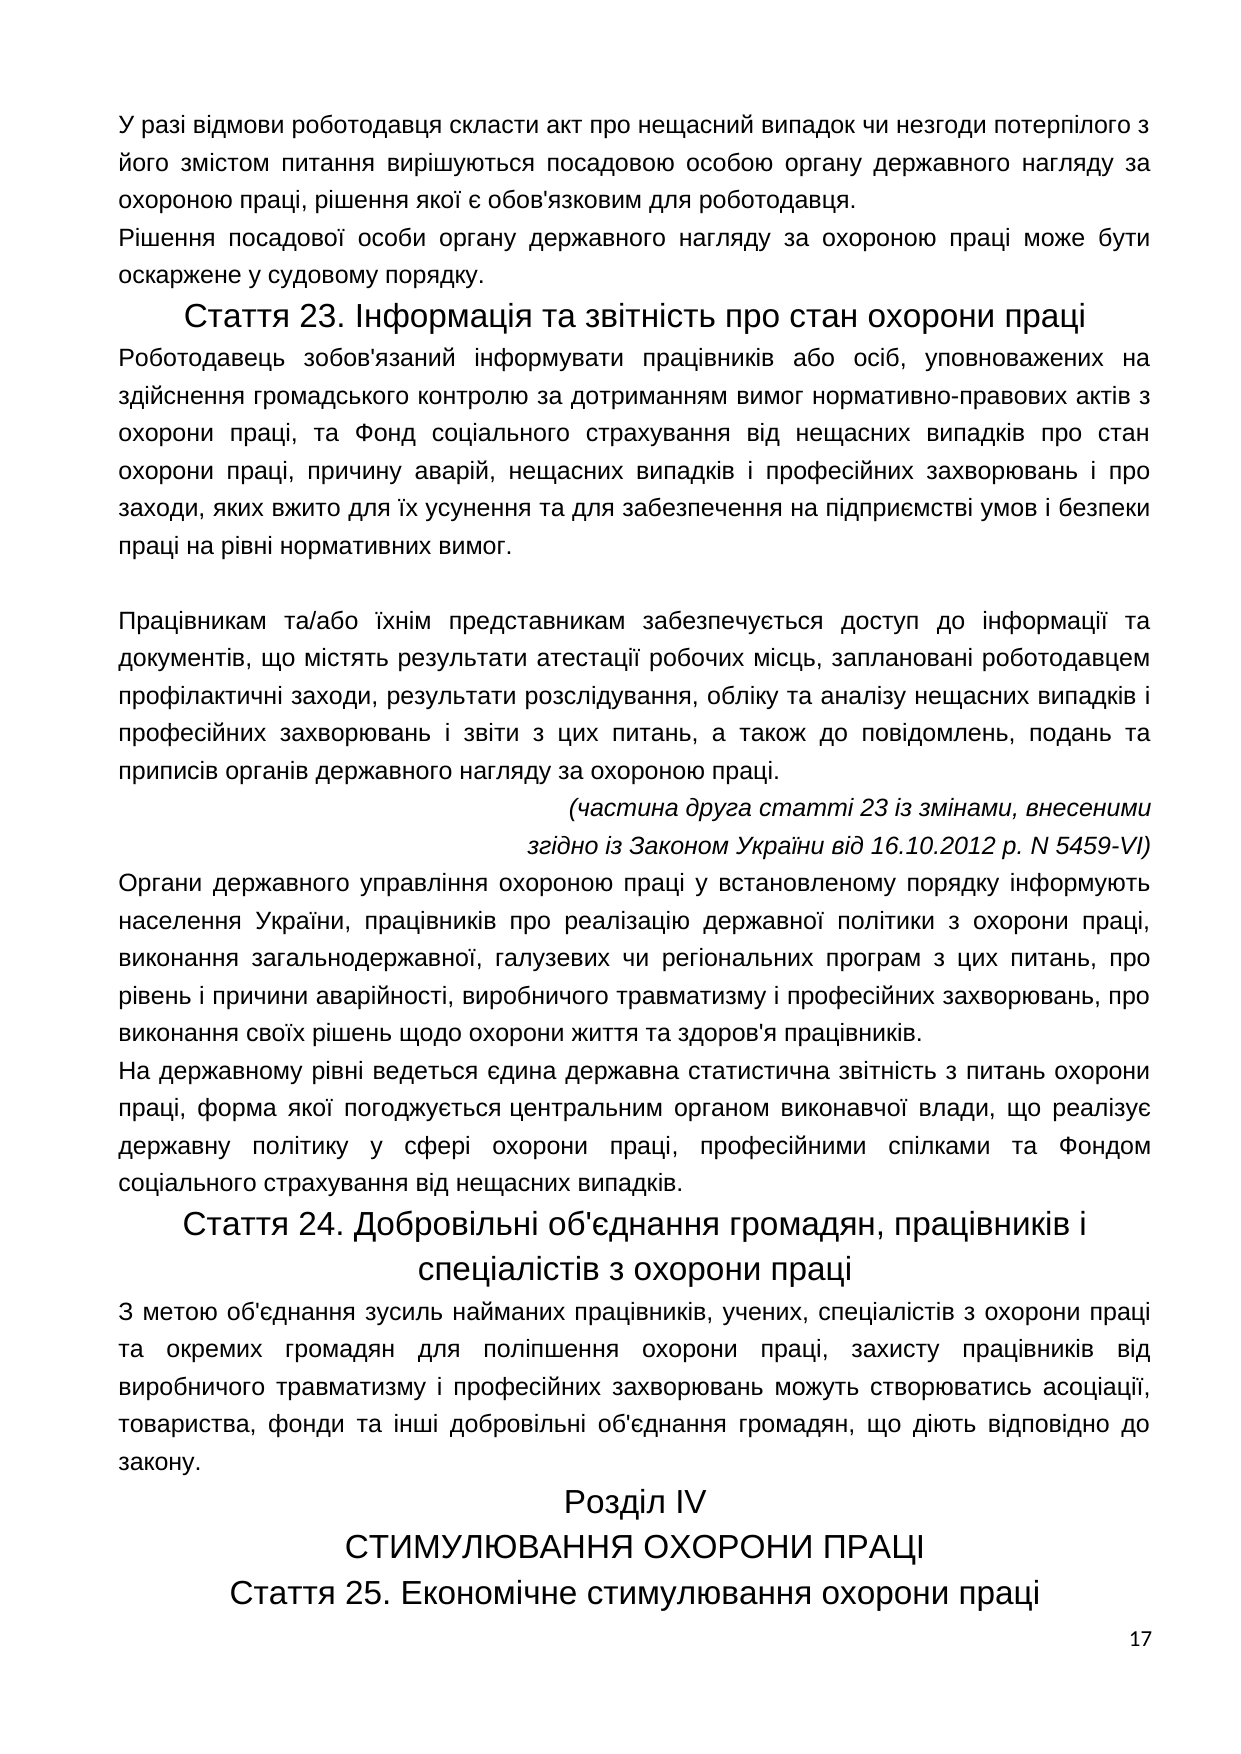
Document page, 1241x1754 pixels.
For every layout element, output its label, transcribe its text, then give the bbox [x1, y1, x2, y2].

text Розділ IV СТИМУЛЮВАННЯ ОХОРОНИ ПРАЦІ [118, 1475, 1152, 1566]
text На державному рівні ведеться єдина державна статистична звітність з питань охорони праці, форма якої погоджується центральним органом виконавчої влади, що реалізує державну політику у сфері охорони праці, професійними спілками та Фондом соціального страхування від нещасних випадків. [118, 1047, 1152, 1197]
text З метою об'єднання зусиль найманих працівників, учених, спеціалістів з охорони праці та окремих громадян для поліпшення охорони праці, захисту працівників від виробничого травматизму і професійних захворювань можуть створюватись асоціації, товариства, фонди та інші добровільні об'єднання громадян, що діють відповідно до закону. [118, 1288, 1152, 1475]
text Стаття 24. Добровільні об'єднання громадян, працівників і спеціалістів з охорони праці [118, 1197, 1152, 1288]
text Стаття 25. Економічне стимулювання охорони праці [118, 1566, 1152, 1611]
text У разі відмови роботодавця скласти акт про нещасний випадок чи незгоди потерпілого з його змістом питання вирішуються посадовою особою органу державного нагляду за охороною праці, рішення якої є обов'язковим для роботодавця. [118, 102, 1152, 214]
text Органи державного управління охороною праці у встановленому порядку інформують населення України, працівників про реалізацію державної політики з охорони праці, виконання загальнодержавної, галузевих чи регіональних програм з цих питань, про рівень і причини аварійності, виробничого травматизму і професійних захворювань, про виконання своїх рішень щодо охорони життя та здоров'я працівників. [118, 859, 1152, 1047]
text Стаття 23. Інформація та звітність про стан охорони праці [118, 289, 1152, 334]
text Працівникам та/або їхнім представникам забезпечується доступ до інформації та документів, що містять результати атестації робочих місць, заплановані роботодавцем профілактичні заходи, результати розслідування, обліку та аналізу нещасних випадків і професійних захворювань і звіти з цих питань, а також до повідомлень, подань та приписів органів державного нагляду за охороною праці. [118, 559, 1152, 784]
text Роботодавець зобов'язаний інформувати працівників або осіб, уповноважених на здійснення громадського контролю за дотриманням вимог нормативно-правових актів з охорони праці, та Фонд соціального страхування від нещасних випадків про стан охорони праці, причину аварій, нещасних випадків і професійних захворювань і про заходи, яких вжито для їх усунення та для забезпечення на підприємстві умов і безпеки праці на рівні нормативних вимог. [118, 334, 1152, 559]
text Рішення посадової особи органу державного нагляду за охороною праці може бути оскаржене у судовому порядку. [118, 214, 1152, 289]
text (частина друга статті 23 із змінами, внесеними згідно із Законом України від 16.10.2012 р. N 5459-VI) [118, 784, 1152, 859]
